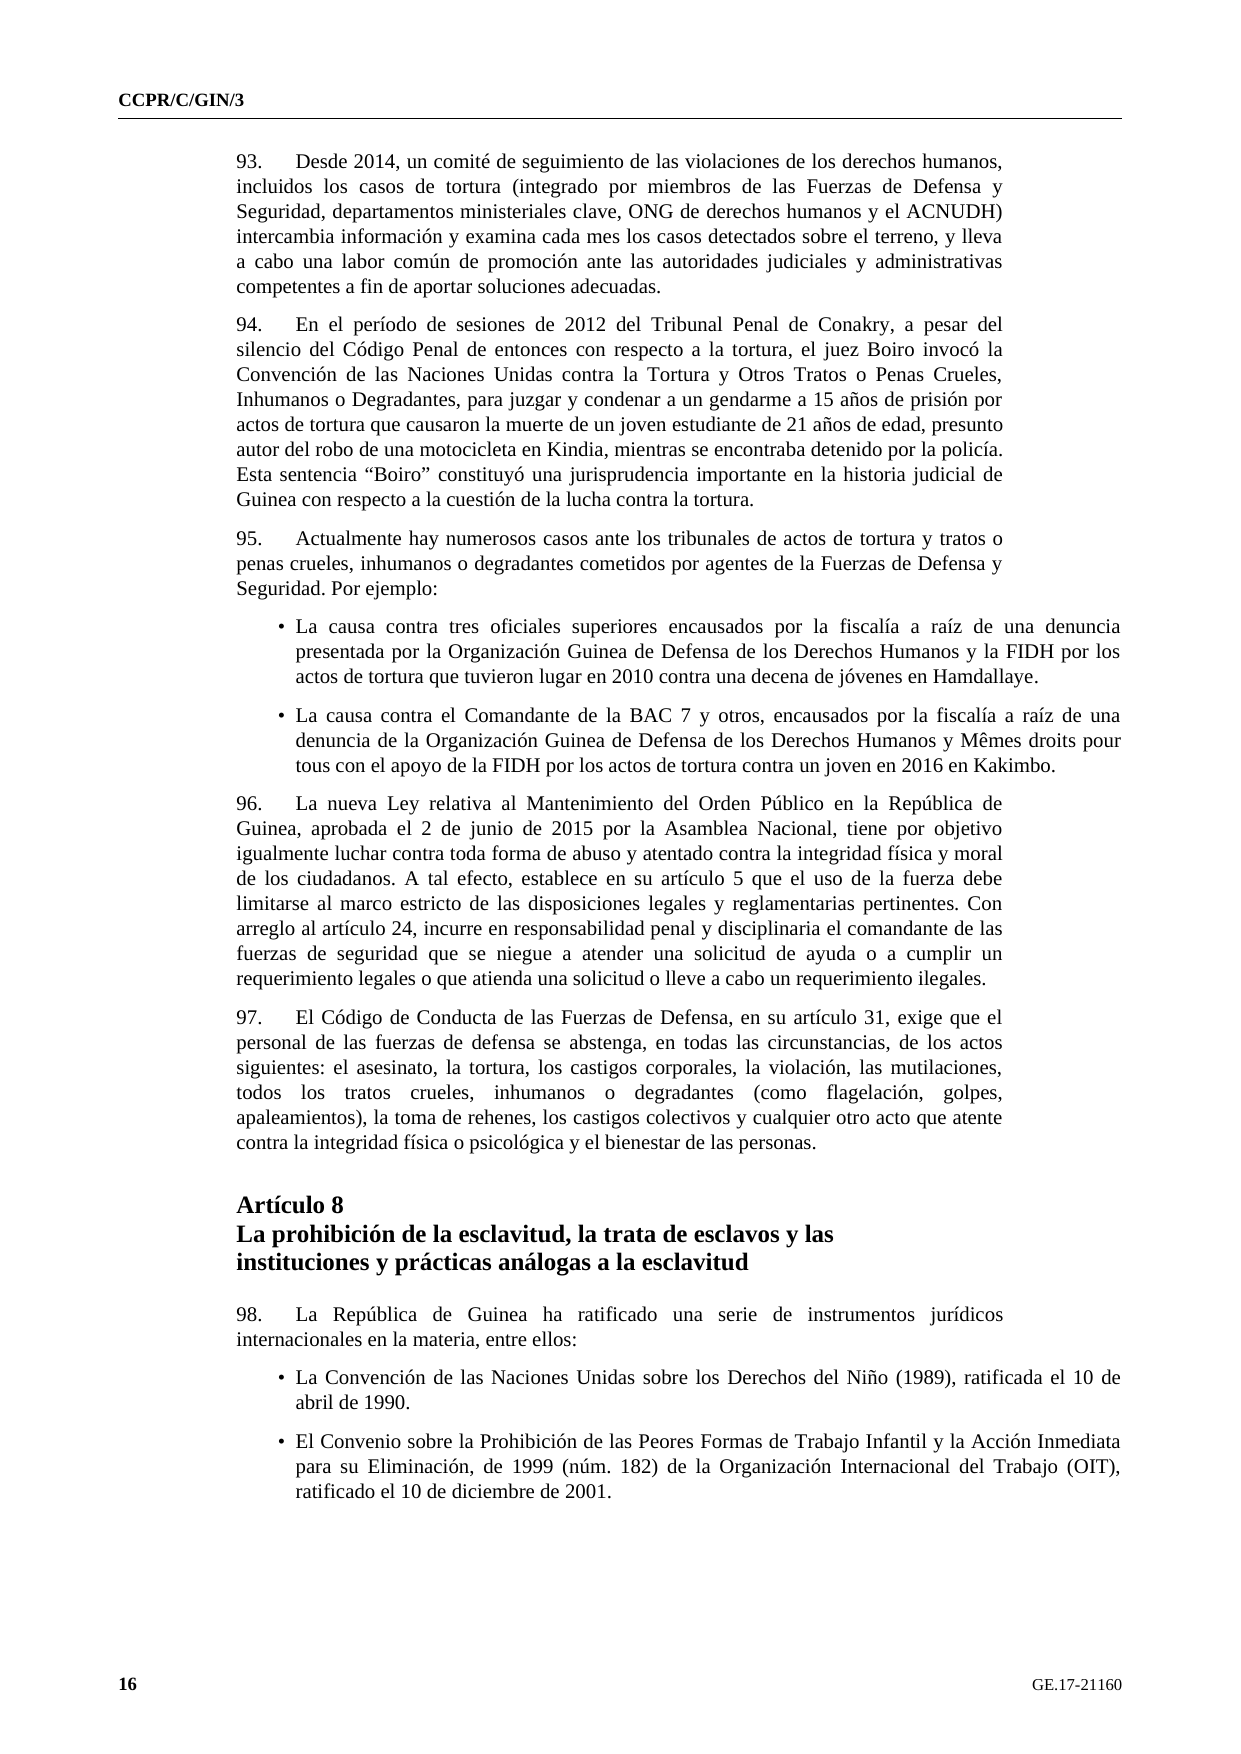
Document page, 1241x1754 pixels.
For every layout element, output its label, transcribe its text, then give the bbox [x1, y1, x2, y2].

text 96. La nueva Ley relativa al Mantenimiento del Orden Público en la República de Guinea, aprobada el 2 de junio de 2015 por la Asamblea Nacional, tiene por objetivo igualmente luchar contra toda forma de abuso y atentado contra la integridad física y moral de los ciudadanos. A tal efecto, establece en su artículo 5 que el uso de la fuerza debe limitarse al marco estricto de las disposiciones legales y reglamentarias pertinentes. Con arreglo al artículo 24, incurre en responsabilidad penal y disciplinaria el comandante de las fuerzas de seguridad que se niegue a atender una solicitud de ayuda o a cumplir un requerimiento legales o que atienda una solicitud o lleve a cabo un requerimiento ilegales. [236, 790, 1004, 990]
text La causa contra tres oficiales superiores encausados por la fiscalía a raíz de una denuncia presentada por la Organización Guinea de Defensa de los Derechos Humanos y la FIDH por los actos de tortura que tuvieron lugar en 2010 contra una decena de jóvenes en Hamdallaye. [278, 613, 1122, 688]
text La causa contra el Comandante de la BAC 7 y otros, encausados por la fiscalía a raíz de una denuncia de la Organización Guinea de Defensa de los Derechos Humanos y Mêmes droits pour tous con el apoyo de la FIDH por los actos de tortura contra un joven en 2016 en Kakimbo. [278, 702, 1122, 777]
text 94. En el período de sesiones de 2012 del Tribunal Penal de Conakry, a pesar del silencio del Código Penal de entonces con respecto a la tortura, el juez Boiro invocó la Convención de las Naciones Unidas contra la Tortura y Otros Tratos o Penas Crueles, Inhumanos o Degradantes, para juzgar y condenar a un gendarme a 15 años de prisión por actos de tortura que causaron la muerte de un joven estudiante de 21 años de edad, presunto autor del robo de una motocicleta en Kindia, mientras se encontraba detenido por la policía. Esta sentencia “Boiro” constituyó una jurisprudencia importante en la historia judicial de Guinea con respecto a la cuestión de la lucha contra la tortura. [236, 311, 1004, 511]
text Artículo 8 La prohibición de la esclavitud, la trata de esclavos y las instituciones y prácticas análogas a la esclavitud [118, 1191, 1004, 1276]
text 95. Actualmente hay numerosos casos ante los tribunales de actos de tortura y tratos o penas crueles, inhumanos o degradantes cometidos por agentes de la Fuerzas de Defensa y Seguridad. Por ejemplo: [236, 525, 1004, 600]
text 93. Desde 2014, un comité de seguimiento de las violaciones de los derechos humanos, incluidos los casos de tortura (integrado por miembros de las Fuerzas de Defensa y Seguridad, departamentos ministeriales clave, ONG de derechos humanos y el ACNUDH) intercambia información y examina cada mes los casos detectados sobre el terreno, y lleva a cabo una labor común de promoción ante las autoridades judiciales y administrativas competentes a fin de aportar soluciones adecuadas. [236, 148, 1004, 298]
text 98. La República de Guinea ha ratificado una serie de instrumentos jurídicos internacionales en la materia, entre ellos: [236, 1301, 1004, 1351]
text 97. El Código de Conducta de las Fuerzas de Defensa, en su artículo 31, exige que el personal de las fuerzas de defensa se abstenga, en todas las circunstancias, de los actos siguientes: el asesinato, la tortura, los castigos corporales, la violación, las mutilaciones, todos los tratos crueles, inhumanos o degradantes (como flagelación, golpes, apaleamientos), la toma de rehenes, los castigos colectivos y cualquier otro acto que atente contra la integridad física o psicológica y el bienestar de las personas. [236, 1004, 1004, 1154]
text La Convención de las Naciones Unidas sobre los Derechos del Niño (1989), ratificada el 10 de abril de 1990. [278, 1364, 1122, 1414]
text El Convenio sobre la Prohibición de las Peores Formas de Trabajo Infantil y la Acción Inmediata para su Eliminación, de 1999 (núm. 182) de la Organización Internacional del Trabajo (OIT), ratificado el 10 de diciembre de 2001. [278, 1428, 1122, 1503]
